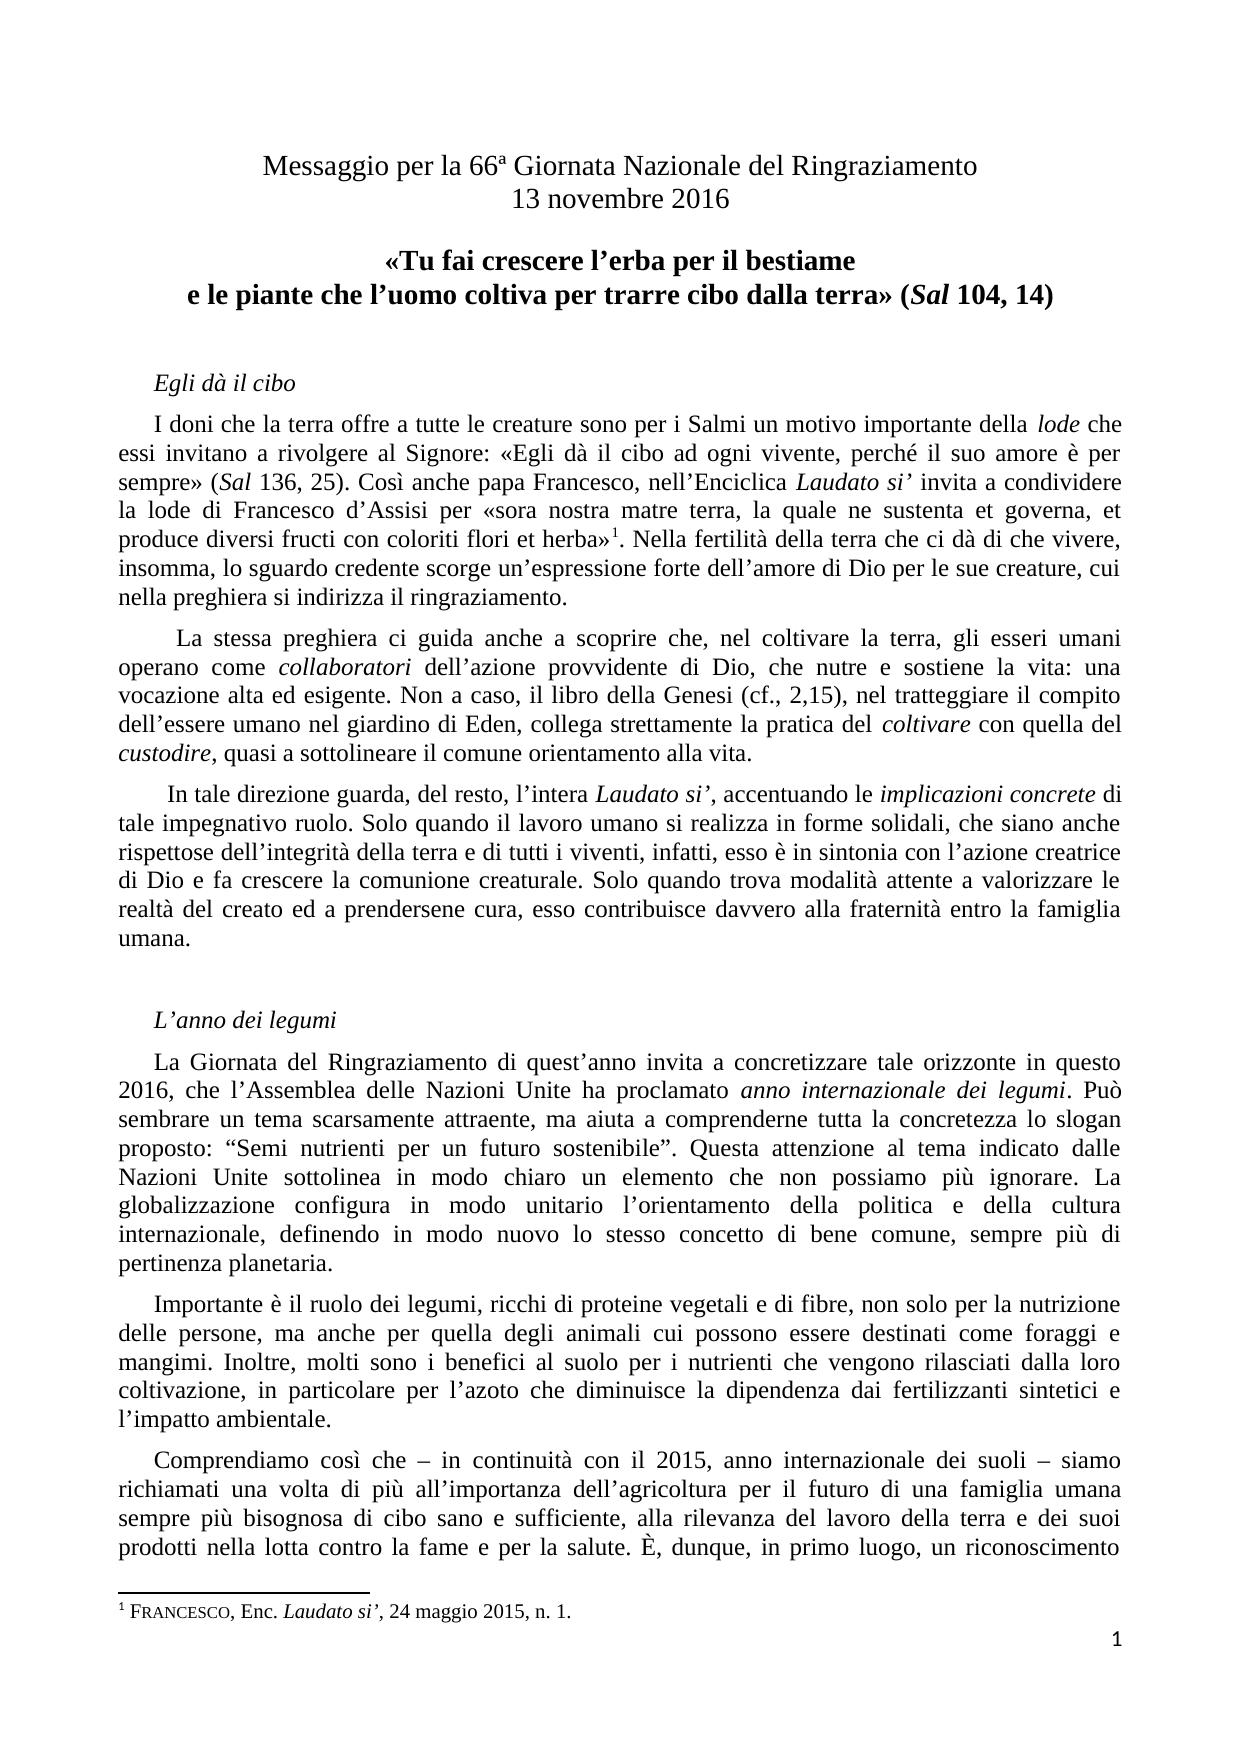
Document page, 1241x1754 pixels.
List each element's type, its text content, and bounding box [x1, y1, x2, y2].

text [118, 1446, 1122, 1561]
text 13 novembre 2016 [118, 181, 1122, 215]
text Egli dà il cibo [118, 368, 1122, 397]
text La stessa preghiera ci guida anche a scoprire che, nel coltivare la terra, gli esseri umani operano come collaboratori dell’azione provvidente di Dio, che nutre e sostiene la vita: una vocazione alta ed esigente. Non a caso, il libro della Genesi (cf., 2,15), nel tratteggiare il compito dell’essere umano nel giardino di Eden, collega strettamente la pratica del coltivare con quella del custodire, quasi a sottolineare il comune orientamento alla vita. [118, 623, 1122, 767]
text «Tu fai crescere l’erba per il bestiame [118, 243, 1122, 277]
text La Giornata del Ringraziamento di quest’anno invita a concretizzare tale orizzonte in questo 2016, che l’Assemblea delle Nazioni Unite ha proclamato anno internazionale dei legumi. Può sembrare un tema scarsamente attraente, ma aiuta a comprenderne tutta la concretezza lo slogan proposto: “Semi nutrienti per un futuro sostenibile”. Questa attenzione al tema indicato dalle Nazioni Unite sottolinea in modo chiaro un elemento che non possiamo più ignorare. La globalizzazione configura in modo unitario l’orientamento della politica e della cultura internazionale, definendo in modo nuovo lo stesso concetto di bene comune, sempre più di pertinenza planetaria. [118, 1047, 1122, 1277]
text In tale direzione guarda, del resto, l’intera Laudato si’, accentuando le implicazioni concrete di tale impegnativo ruolo. Solo quando il lavoro umano si realizza in forme solidali, che siano anche rispettose dell’integrità della terra e di tutti i viventi, infatti, esso è in sintonia con l’azione creatrice di Dio e fa crescere la comunione creaturale. Solo quando trova modalità attente a valorizzare le realtà del creato ed a prendersene cura, esso contribuisce davvero alla fraternità entro la famiglia umana. [118, 779, 1122, 952]
text I doni che la terra offre a tutte le creature sono per i Salmi un motivo importante della lode che essi invitano a rivolgere al Signore: «Egli dà il cibo ad ogni vivente, perché il suo amore è per sempre» (Sal 136, 25). Così anche papa Francesco, nell’Enciclica Laudato si’ invita a condividere la lode di Francesco d’Assisi per «sora nostra matre terra, la quale ne sustenta et governa, et produce diversi fructi con coloriti flori et herba». Nella fertilità della terra che ci dà di che vivere, insomma, lo sguardo credente scorge un’espressione forte dell’amore di Dio per le sue creature, cui nella preghiera si indirizza il ringraziamento. [118, 409, 1122, 611]
text Importante è il ruolo dei legumi, ricchi di proteine vegetali e di fibre, non solo per la nutrizione delle persone, ma anche per quella degli animali cui possono essere destinati come foraggi e mangimi. Inoltre, molti sono i benefici al suolo per i nutrienti che vengono rilasciati dalla loro coltivazione, in particolare per l’azoto che diminuisce la dipendenza dai fertilizzanti sintetici e l’impatto ambientale. [118, 1289, 1122, 1433]
text L’anno dei legumi [118, 1006, 1122, 1034]
text e le piante che l’uomo coltiva per trarre cibo dalla terra» (Sal 104, 14) [118, 277, 1122, 311]
text Messaggio per la 66ª Giornata Nazionale del Ringraziamento [118, 148, 1122, 181]
